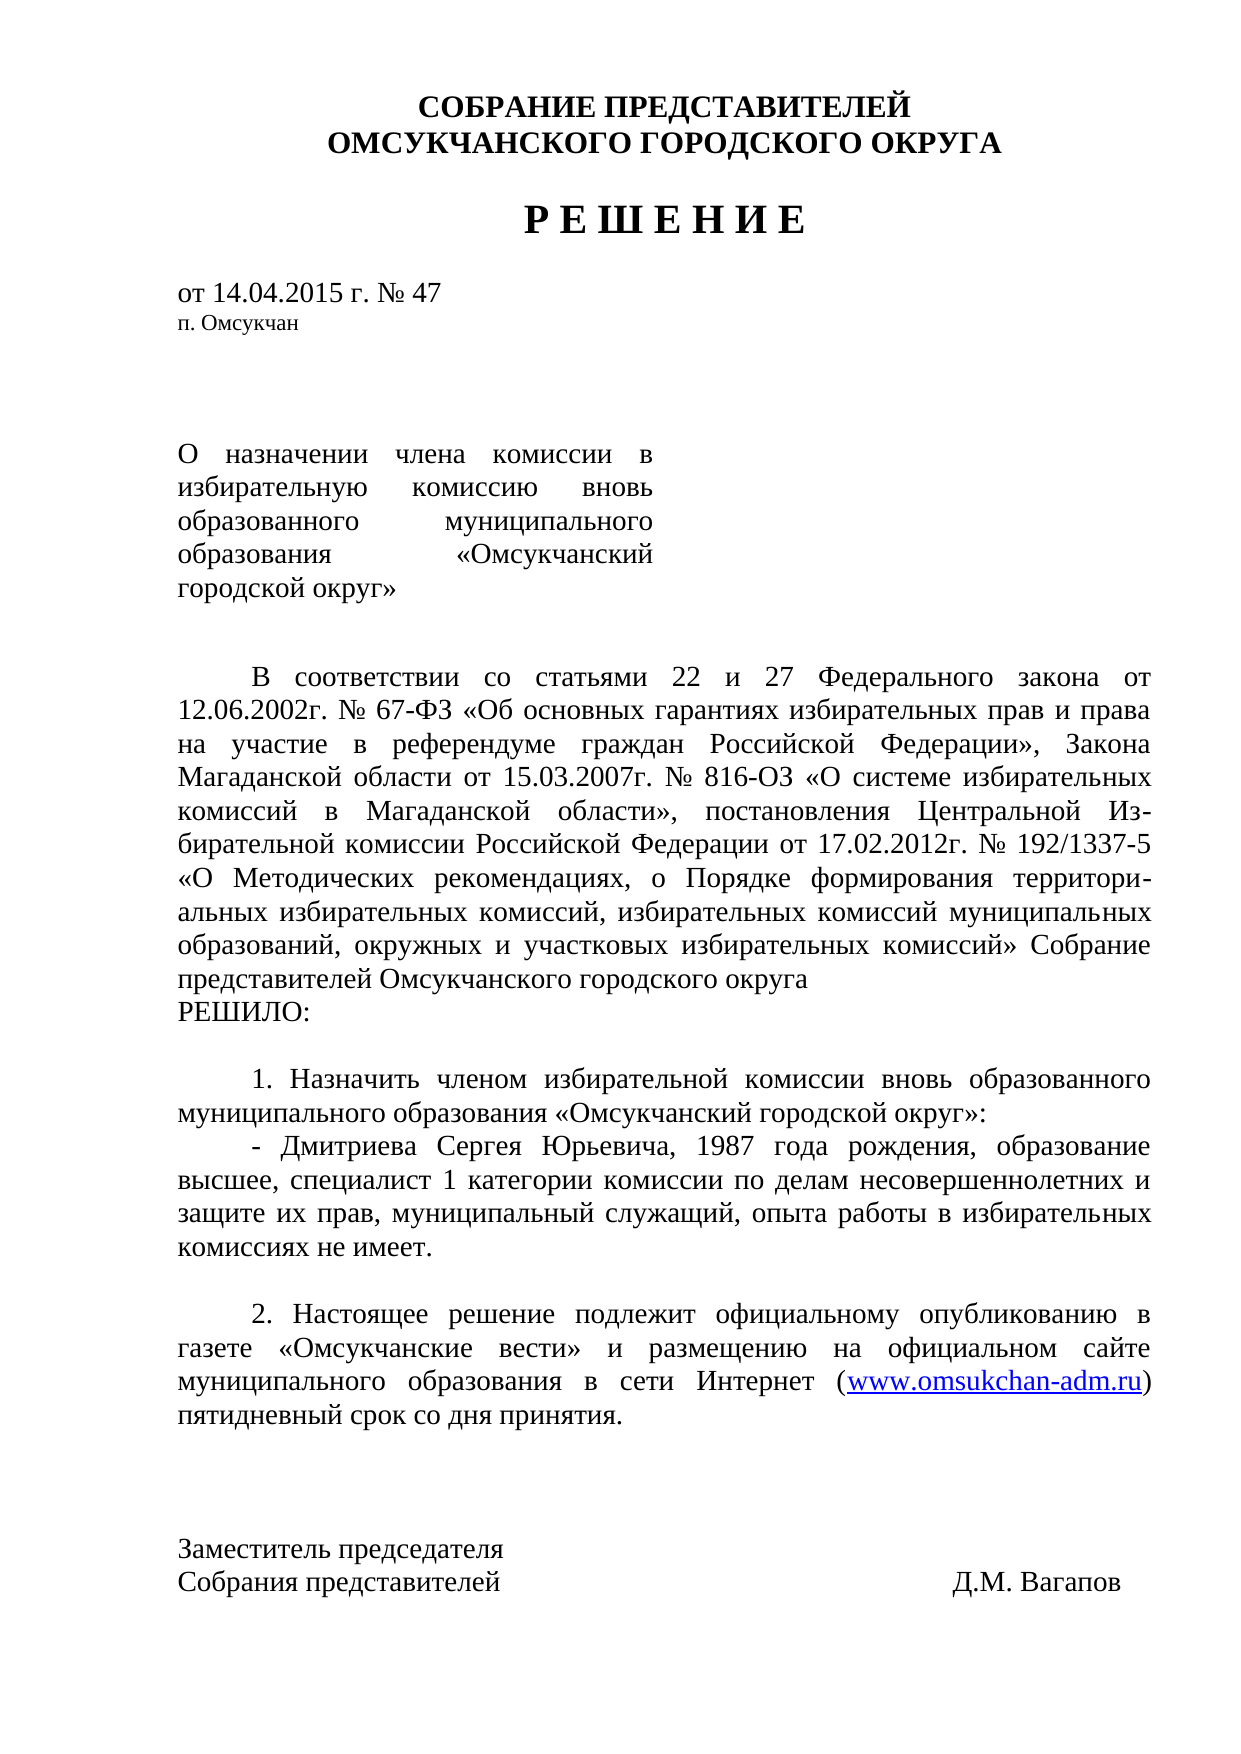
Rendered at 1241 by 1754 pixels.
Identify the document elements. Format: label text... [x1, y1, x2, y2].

text от 14.04.2015 г. № 47 [177, 276, 1152, 309]
text РЕШИЛО: [177, 994, 1152, 1028]
subtitle Р Е Ш Е Н И Е [177, 194, 1152, 242]
text 1. Назначить членом избирательной комиссии вновь образованного муниципального образования «Омсукчанский городской округ»: [177, 1061, 1152, 1128]
text - Дмитриева Сергея Юрьевича, 1987 года рождения, образование высшее, специалист 1 категории комиссии по делам несовершеннолетних и защите их прав, муниципальный служащий, опыта работы в избирательных комиссиях не имеет. [177, 1128, 1152, 1263]
text 2. Настоящее решение подлежит официальному опубликованию в газете «Омсукчанские вести» и размещению на официальном сайте муниципального образования в сети Интернет (www.omsukchan-adm.ru) пятидневный срок со дня принятия. [177, 1296, 1152, 1430]
text Собрания представителей Д.М. Вагапов [177, 1564, 1152, 1598]
table_header О назначении члена комиссии в избирательную комиссию вновь образованного муниципального образования «Омсукчанский городской округ» [166, 436, 664, 604]
text Заместитель председателя [177, 1531, 1152, 1564]
title ОМСУКЧАНСКОГО ГОРОДСКОГО ОКРУГА [177, 124, 1152, 161]
text п. Омсукчан [177, 309, 1152, 335]
text В соответствии со статьями 22 и 27 Федерального закона от 12.06.2002г. № 67-ФЗ «Об основных гарантиях избирательных прав и права на участие в референдуме граждан Российской Федерации», Закона Магаданской области от 15.03.2007г. № 816-ОЗ «О системе избирательных комиссий в Магаданской области», постановления Центральной Избирательной комиссии Российской Федерации от 17.02.2012г. № 192/1337-5 «О Методических рекомендациях, о Порядке формирования территориальных избирательных комиссий, избирательных комиссий муниципальных образований, окружных и участковых избирательных комиссий» Собрание представителей Омсукчанского городского округа [177, 659, 1152, 994]
title СОБРАНИЕ ПРЕДСТАВИТЕЛЕЙ [177, 89, 1152, 124]
